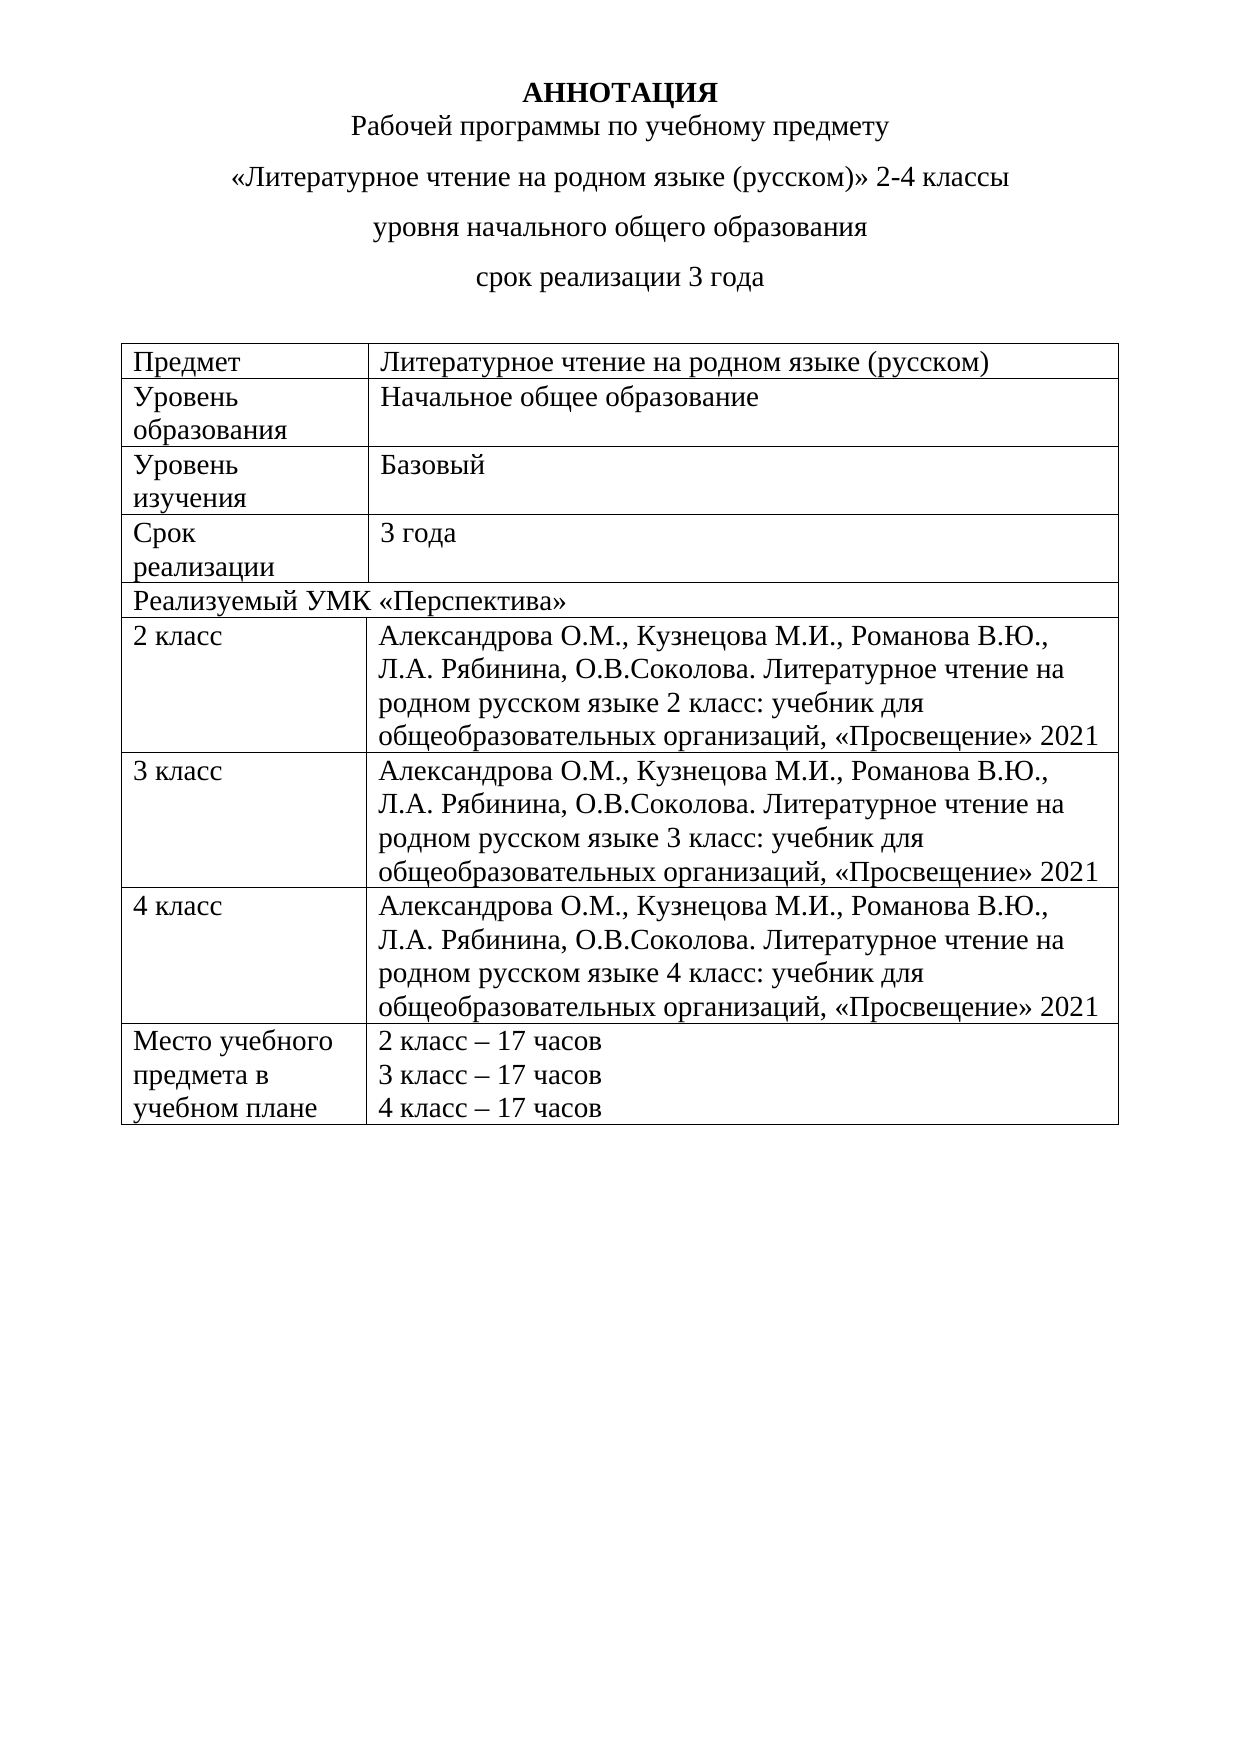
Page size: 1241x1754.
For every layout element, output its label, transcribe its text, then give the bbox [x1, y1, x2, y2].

table_cell 4 класс [122, 888, 366, 1022]
table_header Литературное чтение на родном языке (русском) [369, 344, 1118, 378]
text Рабочей программы по учебному предмету [75, 108, 1165, 142]
table_header Предмет [122, 344, 368, 378]
text АННОТАЦИЯ [75, 75, 1165, 108]
table_cell Уровень изучения [122, 447, 368, 514]
table_cell Базовый [369, 447, 1118, 514]
table_cell Александрова О.М., Кузнецова М.И., Романова В.Ю., Л.А. Рябинина, О.В.Соколова. Литературное чтение на родном русском языке 2 класс: учебник для общеобразовательных организаций, «Просвещение» 2021 [367, 618, 1118, 752]
text «Литературное чтение на родном языке (русском)» 2-4 классы [75, 159, 1165, 192]
table_cell Место учебного предмета в учебном плане [122, 1024, 366, 1124]
table_cell 3 года [369, 515, 1118, 582]
text срок реализации 3 года [75, 259, 1165, 293]
table_cell 2 класс [122, 618, 366, 752]
text уровня начального общего образования [75, 209, 1165, 243]
table_cell Александрова О.М., Кузнецова М.И., Романова В.Ю., Л.А. Рябинина, О.В.Соколова. Литературное чтение на родном русском языке 4 класс: учебник для общеобразовательных организаций, «Просвещение» 2021 [367, 888, 1118, 1022]
table_cell Александрова О.М., Кузнецова М.И., Романова В.Ю., Л.А. Рябинина, О.В.Соколова. Литературное чтение на родном русском языке 3 класс: учебник для общеобразовательных организаций, «Просвещение» 2021 [367, 753, 1118, 887]
table_cell Реализуемый УМК «Перспектива» [122, 583, 1118, 617]
table_cell 2 класс – 17 часов 3 класс – 17 часов 4 класс – 17 часов [367, 1024, 1118, 1124]
table_cell 3 класс [122, 753, 366, 887]
table_cell Начальное общее образование [369, 379, 1118, 446]
table_cell Срок реализации [122, 515, 368, 582]
table_cell Уровень образования [122, 379, 368, 446]
